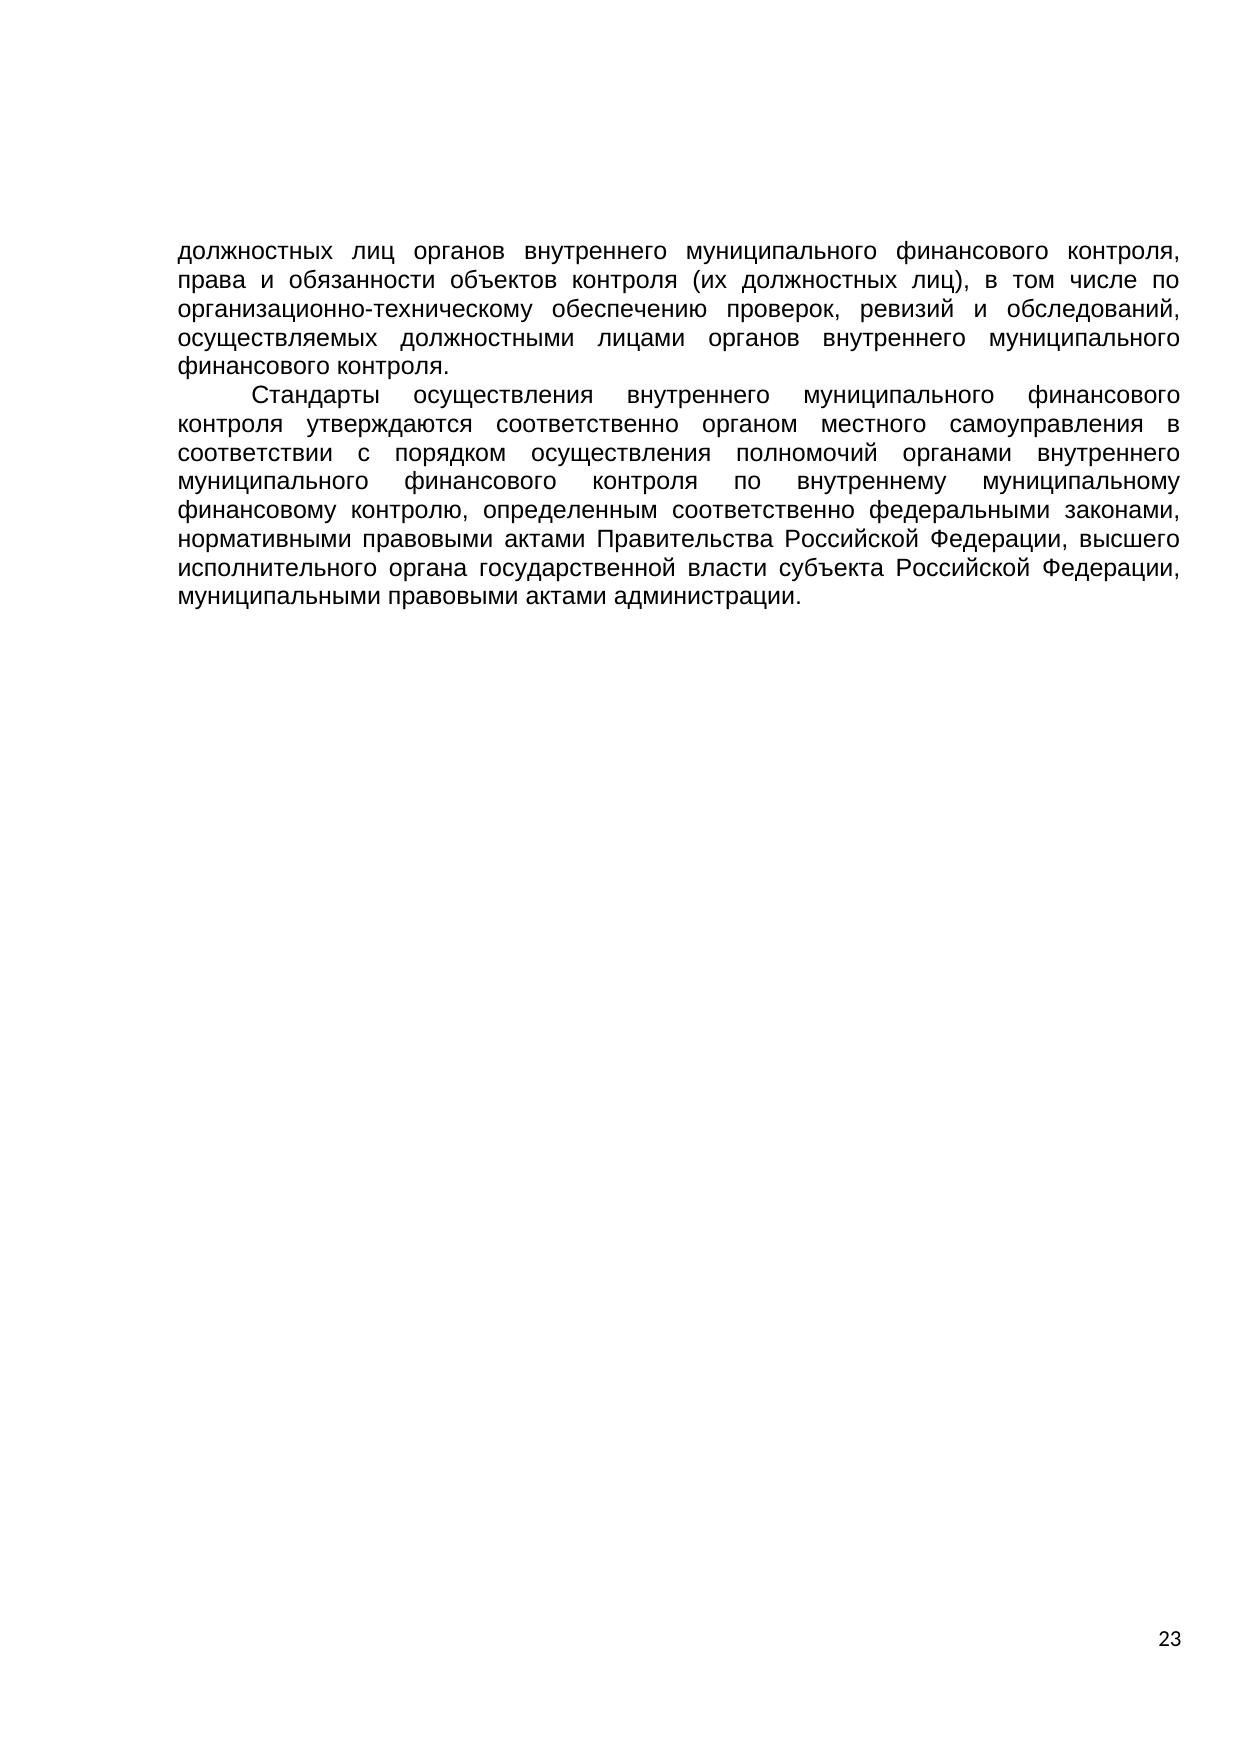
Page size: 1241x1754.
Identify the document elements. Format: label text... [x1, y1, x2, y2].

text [177, 236, 1181, 380]
text Стандарты осуществления внутреннего муниципального финансового контроля утверждаются соответственно органом местного самоуправления в соответствии с порядком осуществления полномочий органами внутреннего муниципального финансового контроля по внутреннему муниципальному финансовому контролю, определенным соответственно федеральными законами, нормативными правовыми актами Правительства Российской Федерации, высшего исполнительного органа государственной власти субъекта Российской Федерации, муниципальными правовыми актами администрации. [177, 380, 1181, 610]
